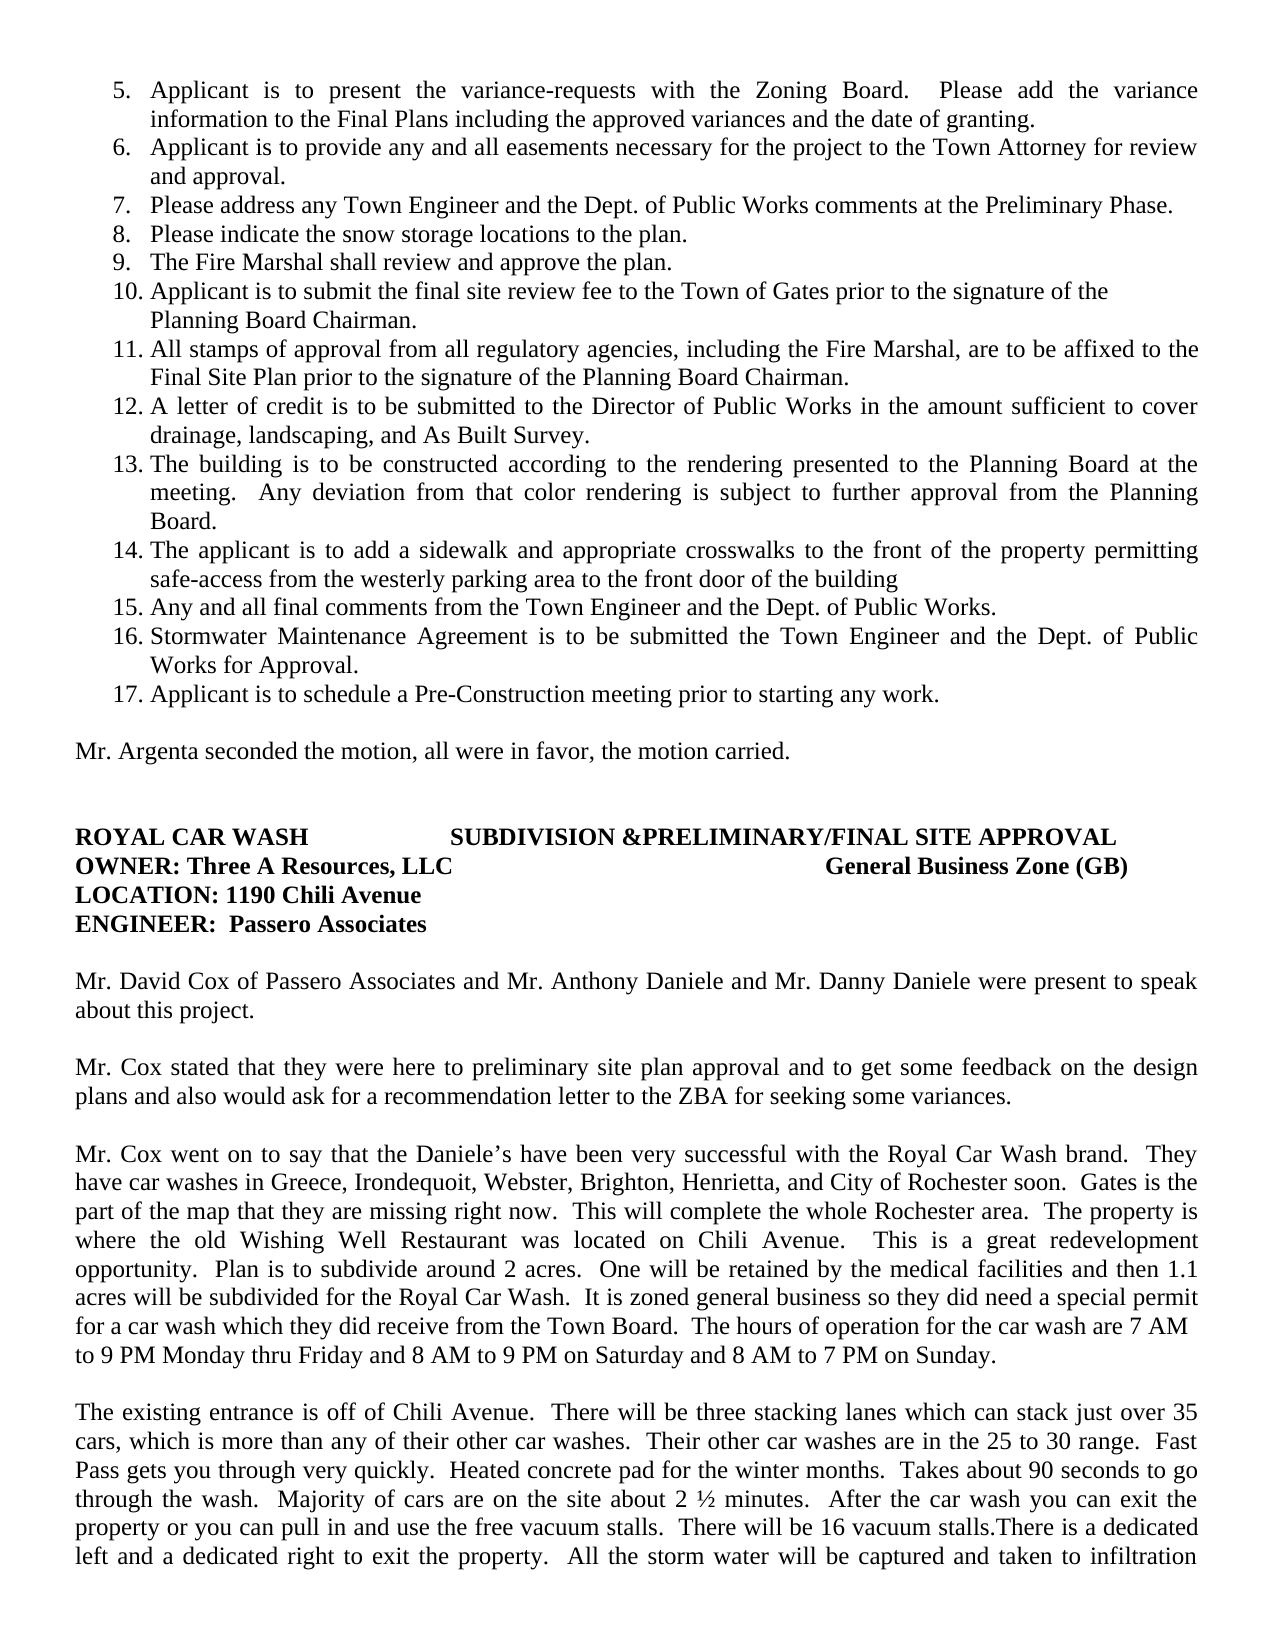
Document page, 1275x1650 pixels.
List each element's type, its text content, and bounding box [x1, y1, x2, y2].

list Any and all final comments from the Town Engineer and the Dept. of Public Works. [112, 592, 1200, 621]
list Applicant is to present the variance-requests with the Zoning Board. Please add the variance information to the Final Plans including the approved variances and the date of granting. [112, 75, 1200, 132]
text ENGINEER: Passero Associates [75, 909, 1200, 937]
text Mr. Cox stated that they were here to preliminary site plan approval and to get some feedback on the design plans and also would ask for a recommendation letter to the ZBA for seeking some variances. [75, 1052, 1200, 1110]
list The applicant is to add a sidewalk and appropriate crosswalks to the front of the property permitting safe-access from the westerly parking area to the front door of the building [112, 535, 1200, 592]
list The Fire Marshal shall review and approve the plan. [112, 247, 1200, 276]
list A letter of credit is to be submitted to the Director of Public Works in the amount sufficient to cover drainage, landscaping, and As Built Survey. [112, 391, 1200, 449]
text Mr. Argenta seconded the motion, all were in favor, the motion carried. [75, 736, 1200, 765]
text LOCATION: 1190 Chili Avenue [75, 880, 1200, 909]
list All stamps of approval from all regulatory agencies, including the Fire Marshal, are to be affixed to the Final Site Plan prior to the signature of the Planning Board Chairman. [112, 334, 1200, 391]
text to 9 PM Monday thru Friday and 8 AM to 9 PM on Saturday and 8 AM to 7 PM on Sunday. [75, 1340, 1200, 1369]
list Please address any Town Engineer and the Dept. of Public Works comments at the Preliminary Phase. [112, 190, 1200, 219]
list Stormwater Maintenance Agreement is to be submitted the Town Engineer and the Dept. of Public Works for Approval. [112, 621, 1200, 679]
list Applicant is to provide any and all easements necessary for the project to the Town Attorney for review and approval. [112, 132, 1200, 190]
text ROYAL CAR WASH SUBDIVISION &PRELIMINARY/FINAL SITE APPROVAL [75, 822, 1200, 851]
list Applicant is to submit the final site review fee to the Town of Gates prior to the signature of the Planning Board Chairman. [112, 276, 1200, 334]
list Please indicate the snow storage locations to the plan. [112, 219, 1200, 247]
text Mr. Cox went on to say that the Daniele’s have been very successful with the Royal Car Wash brand. They have car washes in Greece, Irondequoit, Webster, Brighton, Henrietta, and City of Rochester soon. Gates is the part of the map that they are missing right now. This will complete the whole Rochester area. The property is where the old Wishing Well Restaurant was located on Chili Avenue. This is a great redevelopment opportunity. Plan is to subdivide around 2 acres. One will be retained by the medical facilities and then 1.1 acres will be subdivided for the Royal Car Wash. It is zoned general business so they did need a special permit for a car wash which they did receive from the Town Board. The hours of operation for the car wash are 7 AM [75, 1139, 1200, 1340]
text OWNER: Three A Resources, LLC General Business Zone (GB) [75, 851, 1200, 880]
list Applicant is to schedule a Pre-Construction meeting prior to starting any work. [112, 679, 1200, 707]
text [75, 1397, 1200, 1570]
text Mr. David Cox of Passero Associates and Mr. Anthony Daniele and Mr. Danny Daniele were present to speak about this project. [75, 966, 1200, 1024]
list The building is to be constructed according to the rendering presented to the Planning Board at the meeting. Any deviation from that color rendering is subject to further approval from the Planning Board. [112, 449, 1200, 535]
